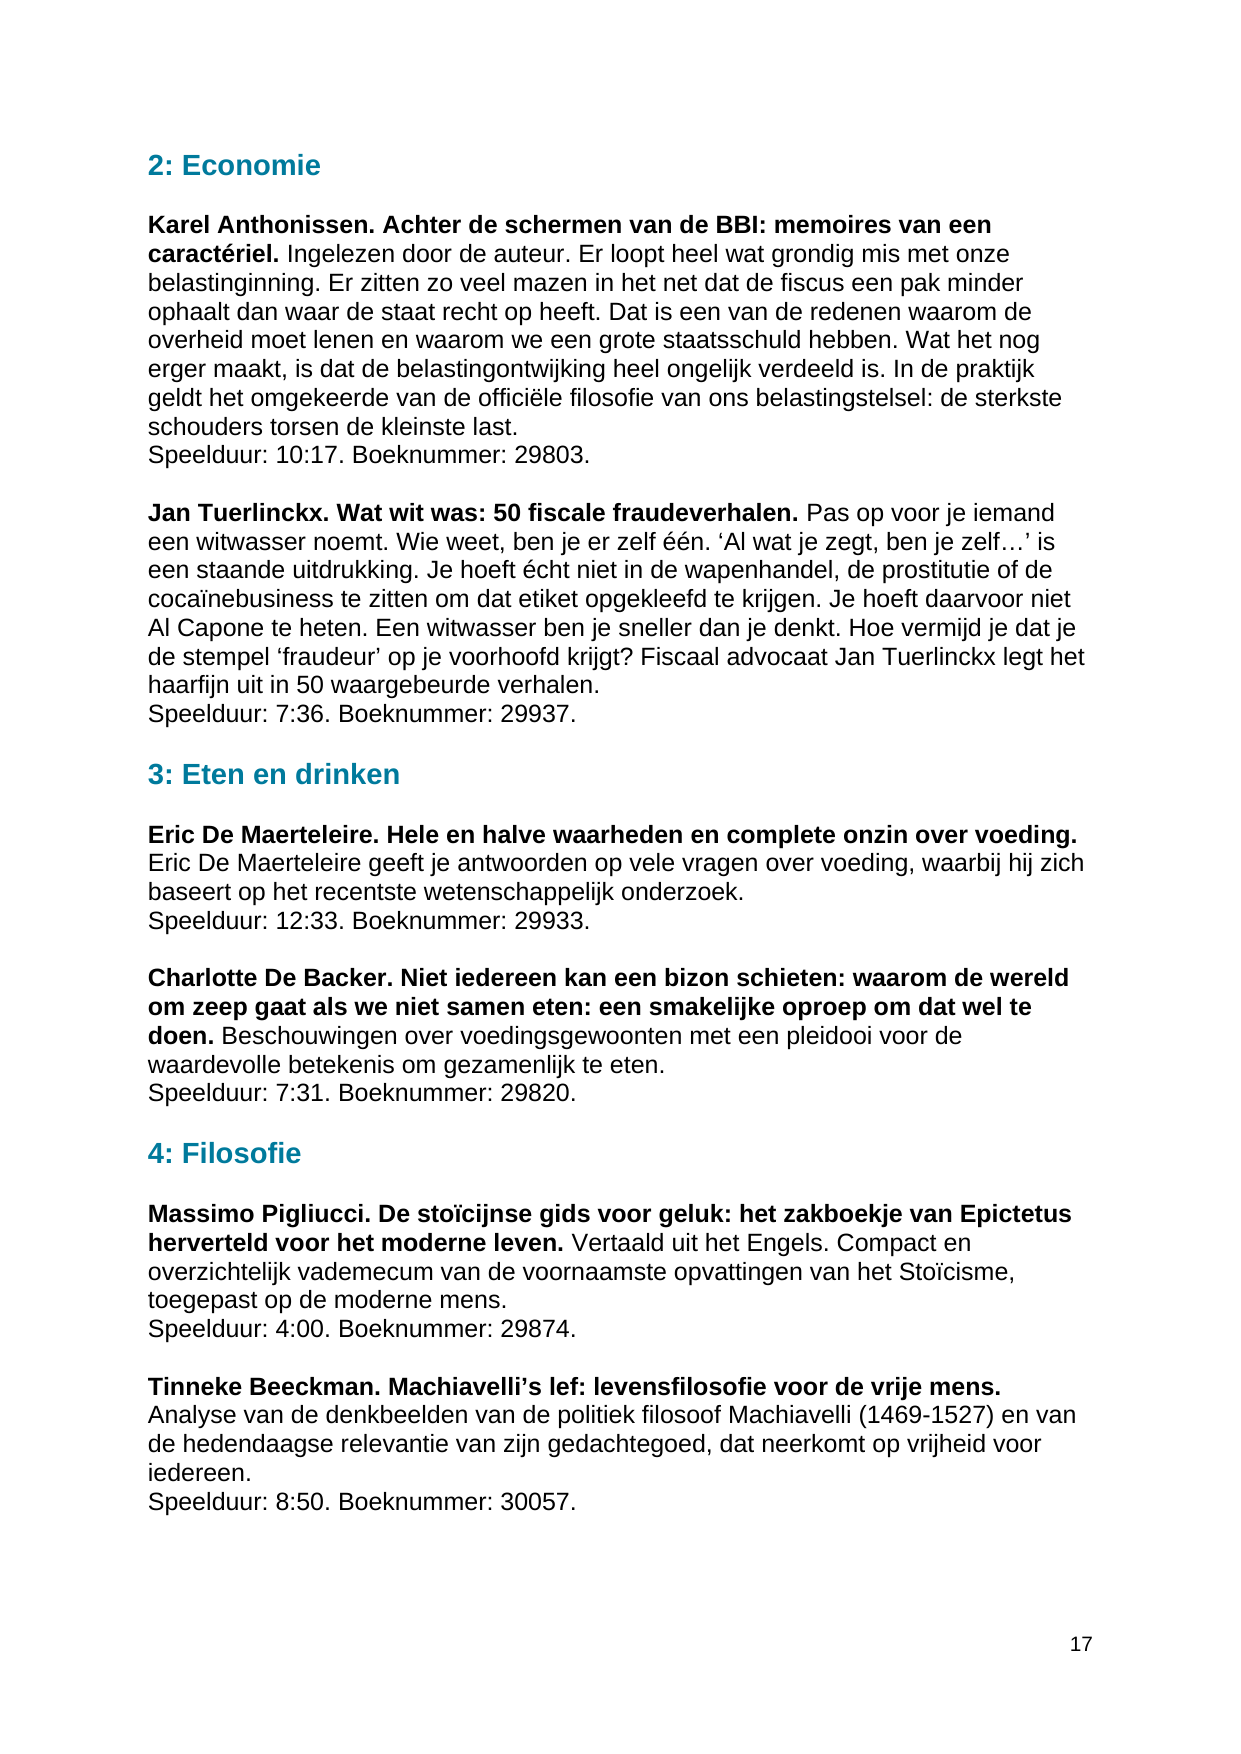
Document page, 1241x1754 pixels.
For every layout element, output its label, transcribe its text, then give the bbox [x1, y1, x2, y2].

text Speelduur: 12:33. Boeknummer: 29933. [148, 906, 1093, 935]
text Speelduur: 7:31. Boeknummer: 29820. [148, 1078, 1093, 1107]
text Charlotte De Backer. Niet iedereen kan een bizon schieten: waarom de wereld om zeep gaat als we niet samen eten: een smakelijke oproep om dat wel te doen. Beschouwingen over voedingsgewoonten met een pleidooi voor de waardevolle betekenis om gezamenlijk te eten. [148, 963, 1093, 1078]
subtitle 2: Economie [148, 148, 1093, 181]
text Speelduur: 8:50. Boeknummer: 30057. [148, 1487, 1093, 1515]
subtitle 4: Filosofie [148, 1136, 1093, 1170]
text Eric De Maerteleire. Hele en halve waarheden en complete onzin over voeding. Eric De Maerteleire geeft je antwoorden op vele vragen over voeding, waarbij hij zich baseert op het recentste wetenschappelijk onderzoek. [148, 820, 1093, 906]
text Jan Tuerlinckx. Wat wit was: 50 fiscale fraudeverhalen. Pas op voor je iemand een witwasser noemt. Wie weet, ben je er zelf één. ‘Al wat je zegt, ben je zelf…’ is een staande uitdrukking. Je hoeft écht niet in de wapenhandel, de prostitutie of de cocaïnebusiness te zitten om dat etiket opgekleefd te krijgen. Je hoeft daarvoor niet Al Capone te heten. Een witwasser ben je sneller dan je denkt. Hoe vermijd je dat je de stempel ‘fraudeur’ op je voorhoofd krijgt? Fiscaal advocaat Jan Tuerlinckx legt het haarfijn uit in 50 waargebeurde verhalen. [148, 498, 1093, 699]
text Speelduur: 7:36. Boeknummer: 29937. [148, 699, 1093, 728]
text Speelduur: 4:00. Boeknummer: 29874. [148, 1314, 1093, 1343]
subtitle 3: Eten en drinken [148, 757, 1093, 791]
text Speelduur: 10:17. Boeknummer: 29803. [148, 440, 1093, 469]
text Massimo Pigliucci. De stoïcijnse gids voor geluk: het zakboekje van Epictetus herverteld voor het moderne leven. Vertaald uit het Engels. Compact en overzichtelijk vademecum van de voornaamste opvattingen van het Stoïcisme, toegepast op de moderne mens. [148, 1199, 1093, 1314]
text Karel Anthonissen. Achter de schermen van de BBI: memoires van een caractériel. Ingelezen door de auteur. Er loopt heel wat grondig mis met onze belastinginning. Er zitten zo veel mazen in het net dat de fiscus een pak minder ophaalt dan waar de staat recht op heeft. Dat is een van de redenen waarom de overheid moet lenen en waarom we een grote staatsschuld hebben. Wat het nog erger maakt, is dat de belastingontwijking heel ongelijk verdeeld is. In de praktijk geldt het omgekeerde van de officiële filosofie van ons belastingstelsel: de sterkste schouders torsen de kleinste last. [148, 210, 1093, 440]
text Tinneke Beeckman. Machiavelli’s lef: levensfilosofie voor de vrije mens. Analyse van de denkbeelden van de politiek filosoof Machiavelli (1469-1527) en van de hedendaagse relevantie van zijn gedachtegoed, dat neerkomt op vrijheid voor iedereen. [148, 1372, 1093, 1487]
